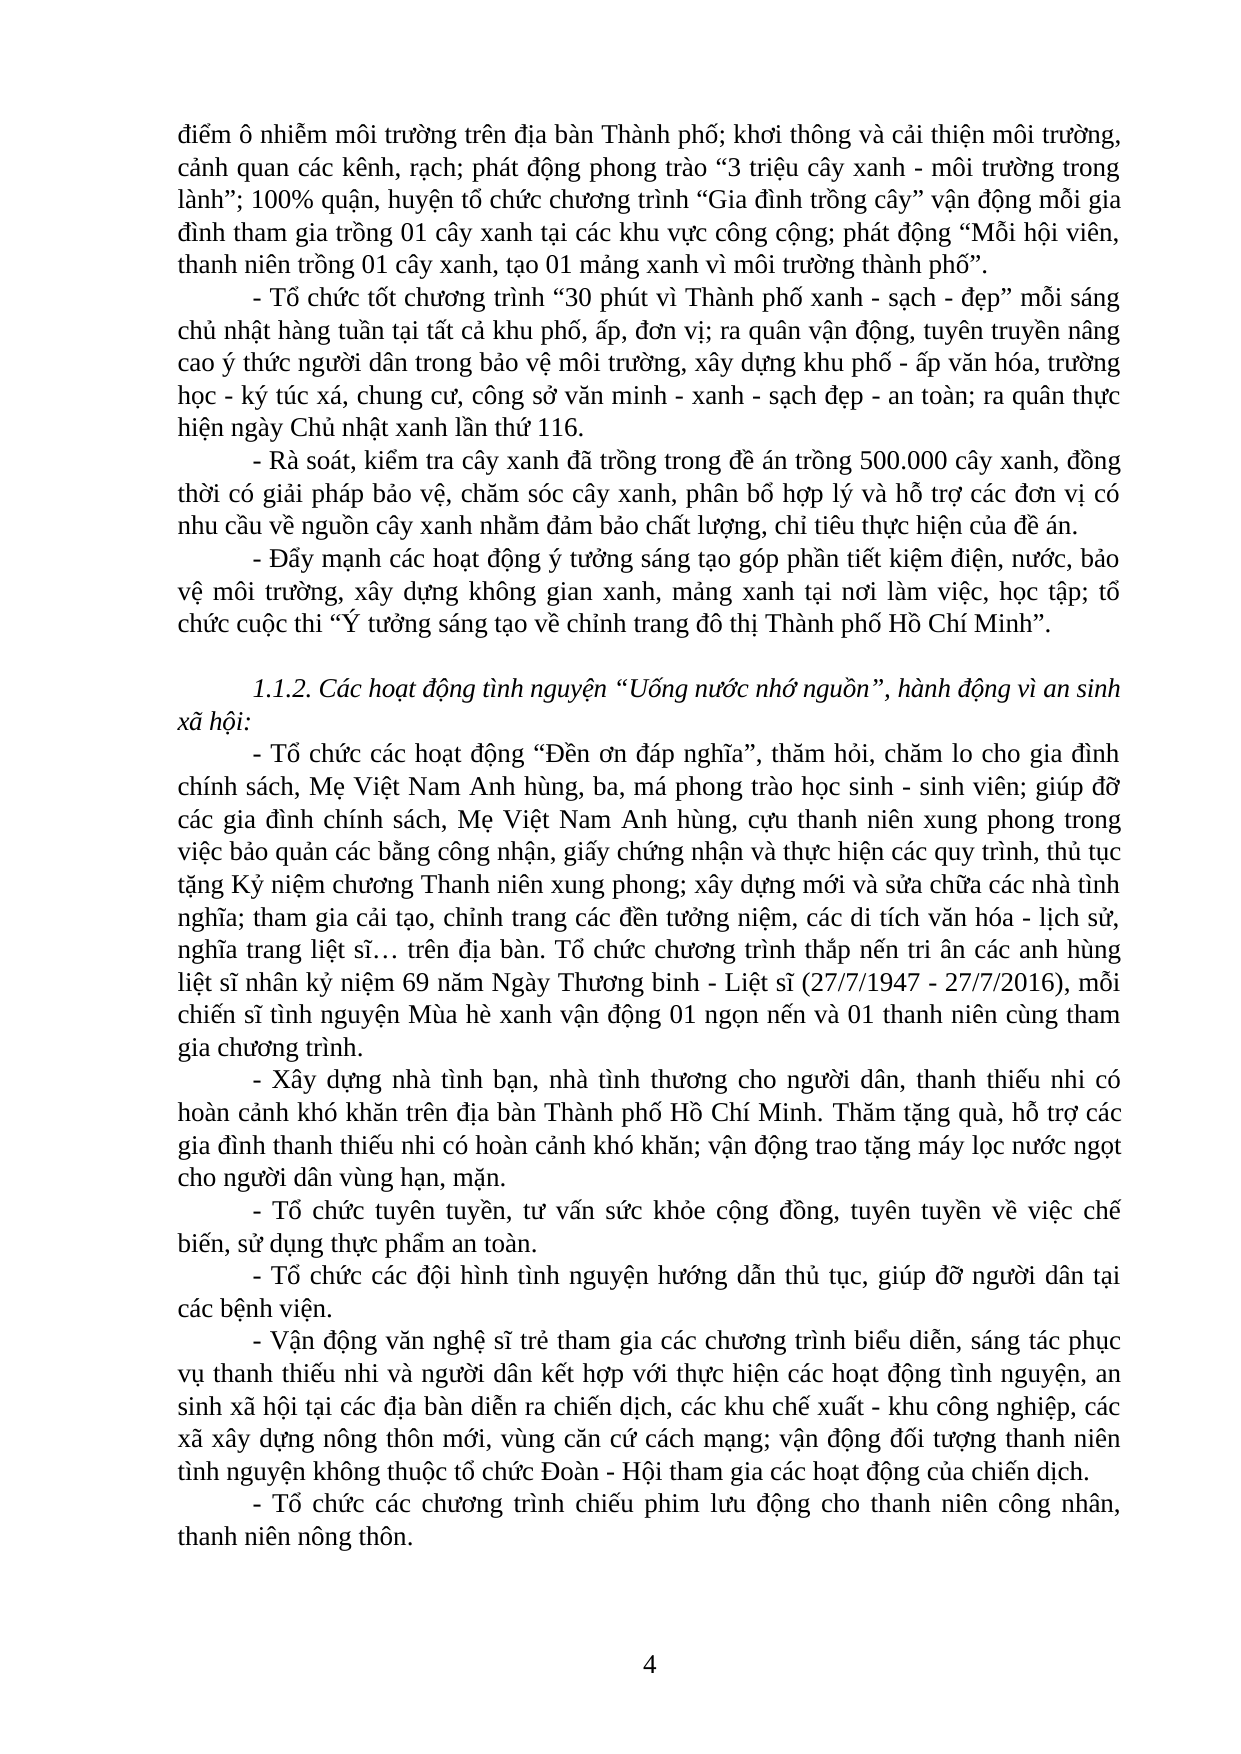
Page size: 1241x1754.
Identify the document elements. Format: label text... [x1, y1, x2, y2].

text - Tổ chức tốt chương trình “30 phút vì Thành phố xanh - sạch - đẹp” mỗi sáng chủ nhật hàng tuần tại tất cả khu phố, ấp, đơn vị; ra quân vận động, tuyên truyền nâng cao ý thức người dân trong bảo vệ môi trường, xây dựng khu phố - ấp văn hóa, trường học - ký túc xá, chung cư, công sở văn minh - xanh - sạch đẹp - an toàn; ra quân thực hiện ngày Chủ nhật xanh lần thứ 116. [177, 281, 1122, 443]
text - Đẩy mạnh các hoạt động ý tưởng sáng tạo góp phần tiết kiệm điện, nước, bảo vệ môi trường, xây dựng không gian xanh, mảng xanh tại nơi làm việc, học tập; tổ chức cuộc thi “Ý tưởng sáng tạo về chỉnh trang đô thị Thành phố Hồ Chí Minh”. [177, 542, 1122, 638]
text - Tổ chức tuyên tuyền, tư vấn sức khỏe cộng đồng, tuyên tuyền về việc chế biến, sử dụng thực phẩm an toàn. [177, 1194, 1122, 1258]
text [177, 118, 1122, 280]
text - Tổ chức các đội hình tình nguyện hướng dẫn thủ tục, giúp đỡ người dân tại các bệnh viện. [177, 1259, 1122, 1323]
text 1.1.2. Các hoạt động tình nguyện “Uống nước nhớ nguồn”, hành động vì an sinh xã hội: [177, 672, 1122, 736]
text - Rà soát, kiểm tra cây xanh đã trồng trong đề án trồng 500.000 cây xanh, đồng thời có giải pháp bảo vệ, chăm sóc cây xanh, phân bổ hợp lý và hỗ trợ các đơn vị có nhu cầu về nguồn cây xanh nhằm đảm bảo chất lượng, chỉ tiêu thực hiện của đề án. [177, 444, 1122, 541]
text - Tổ chức các chương trình chiếu phim lưu động cho thanh niên công nhân, thanh niên nông thôn. [177, 1487, 1122, 1551]
text - Tổ chức các hoạt động “Đền ơn đáp nghĩa”, thăm hỏi, chăm lo cho gia đình chính sách, Mẹ Việt Nam Anh hùng, ba, má phong trào học sinh - sinh viên; giúp đỡ các gia đình chính sách, Mẹ Việt Nam Anh hùng, cựu thanh niên xung phong trong việc bảo quản các bằng công nhận, giấy chứng nhận và thực hiện các quy trình, thủ tục tặng Kỷ niệm chương Thanh niên xung phong; xây dựng mới và sửa chữa các nhà tình nghĩa; tham gia cải tạo, chỉnh trang các đền tưởng niệm, các di tích văn hóa - lịch sử, nghĩa trang liệt sĩ… trên địa bàn. Tổ chức chương trình thắp nến tri ân các anh hùng liệt sĩ nhân kỷ niệm 69 năm Ngày Thương binh - Liệt sĩ (27/7/1947 - 27/7/2016), mỗi chiến sĩ tình nguyện Mùa hè xanh vận động 01 ngọn nến và 01 thanh niên cùng tham gia chương trình. [177, 738, 1122, 1062]
text - Vận động văn nghệ sĩ trẻ tham gia các chương trình biểu diễn, sáng tác phục vụ thanh thiếu nhi và người dân kết hợp với thực hiện các hoạt động tình nguyện, an sinh xã hội tại các địa bàn diễn ra chiến dịch, các khu chế xuất - khu công nghiệp, các xã xây dựng nông thôn mới, vùng căn cứ cách mạng; vận động đối tượng thanh niên tình nguyện không thuộc tổ chức Đoàn - Hội tham gia các hoạt động của chiến dịch. [177, 1324, 1122, 1486]
text - Xây dựng nhà tình bạn, nhà tình thương cho người dân, thanh thiếu nhi có hoàn cảnh khó khăn trên địa bàn Thành phố Hồ Chí Minh. Thăm tặng quà, hỗ trợ các gia đình thanh thiếu nhi có hoàn cảnh khó khăn; vận động trao tặng máy lọc nước ngọt cho người dân vùng hạn, mặn. [177, 1064, 1122, 1193]
